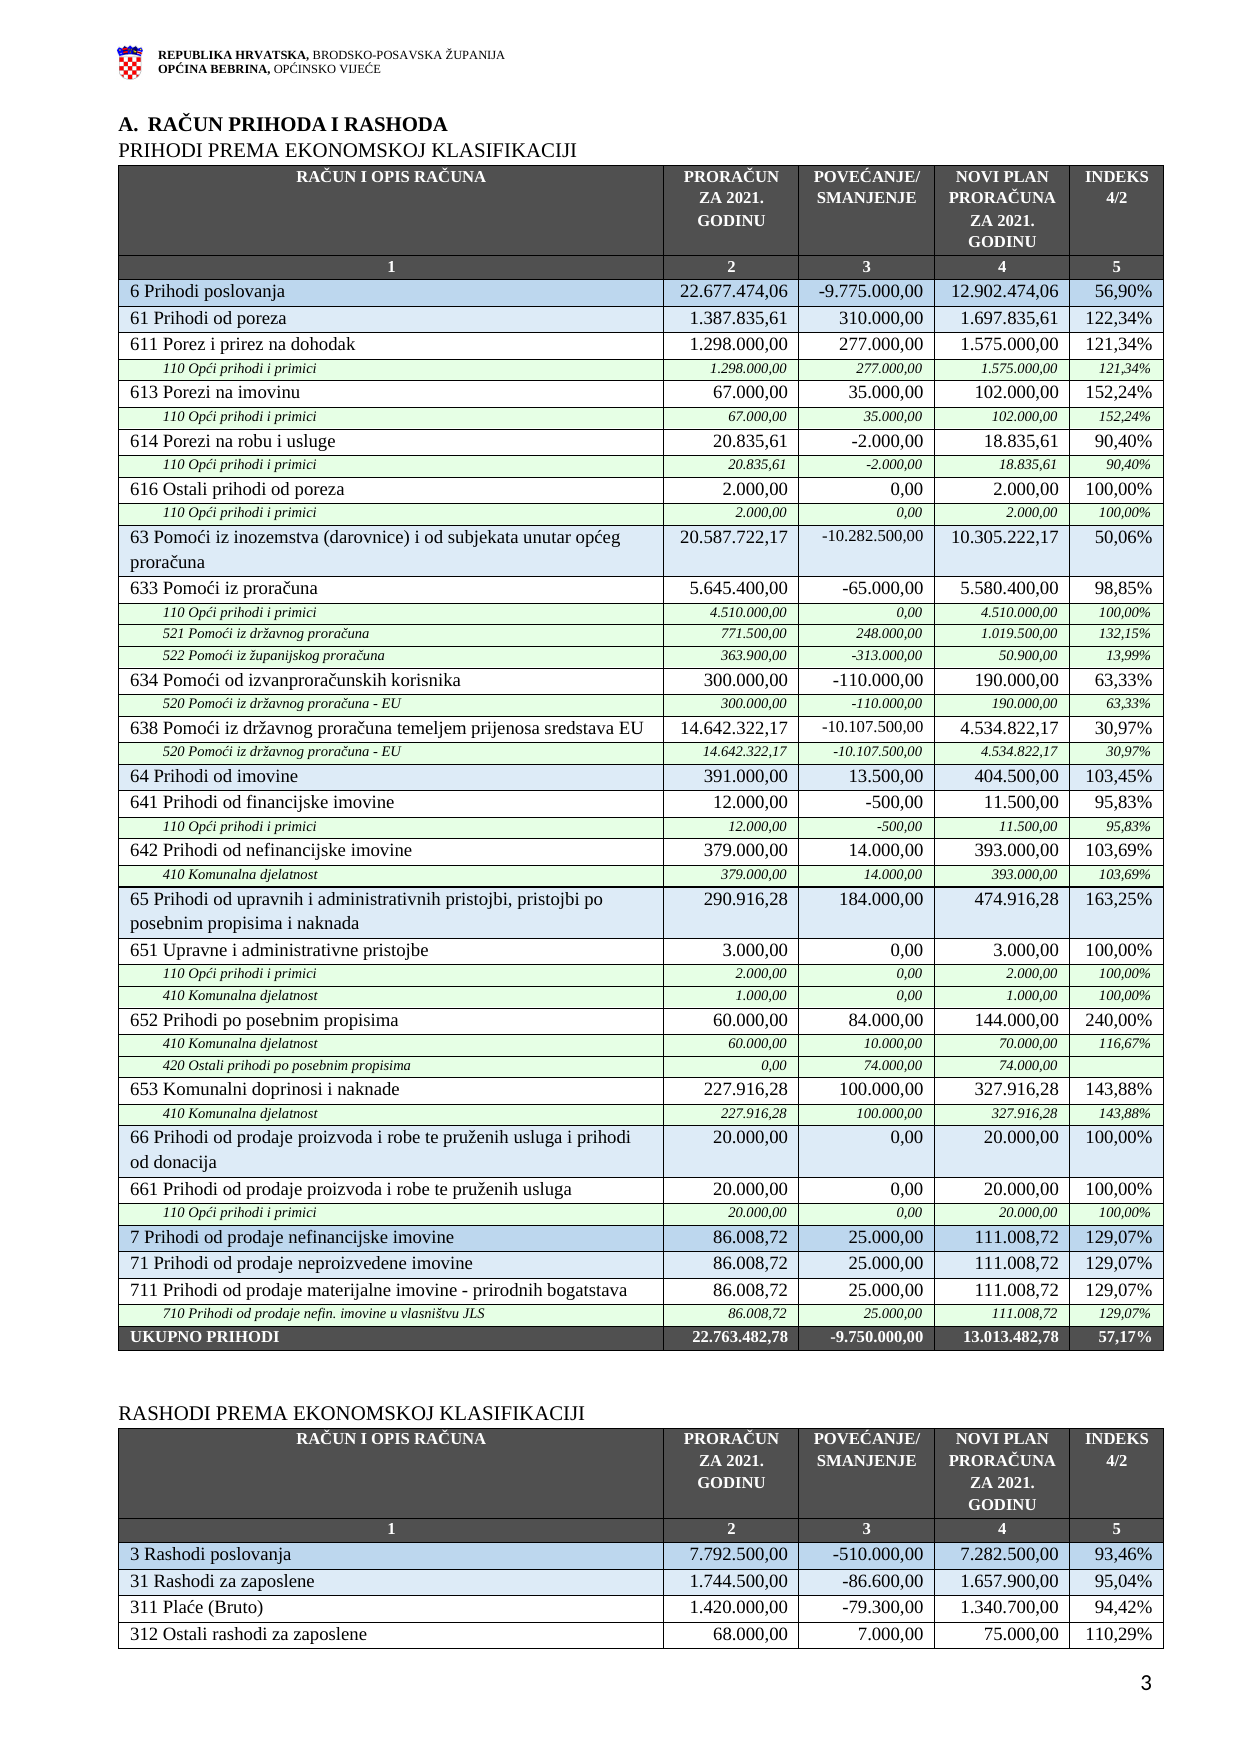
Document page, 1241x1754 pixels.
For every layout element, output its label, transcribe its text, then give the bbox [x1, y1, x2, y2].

table_cell 13.500,00 [799, 765, 934, 790]
table_cell 25.000,00 [799, 1305, 934, 1326]
table_cell 1 [119, 1519, 663, 1542]
table_cell 1.744.500,00 [664, 1570, 798, 1595]
table_cell 90,40% [1070, 430, 1163, 455]
table_cell 100.000,00 [799, 1078, 934, 1104]
table_cell 86.008,72 [664, 1252, 798, 1278]
table_cell 20.835,61 [664, 456, 798, 477]
table_cell 1.000,00 [664, 987, 798, 1007]
table_header NOVI PLAN PRORAČUNA ZA 2021. GODINU [935, 166, 1069, 255]
table_header PRORAČUN ZA 2021. GODINU [664, 166, 798, 255]
table_cell 4.510.000,00 [935, 604, 1069, 624]
table_cell 103,69% [1070, 866, 1163, 886]
table_cell 56,90% [1070, 280, 1163, 306]
table_cell 5 [1070, 1519, 1163, 1542]
table_cell 116,67% [1070, 1035, 1163, 1056]
table_cell 0,00 [664, 1057, 798, 1077]
table_cell 248.000,00 [799, 625, 934, 646]
table_cell 2 [664, 1519, 798, 1542]
table_cell 3.000,00 [935, 939, 1069, 964]
picture [116, 44, 142, 80]
table_cell 522 Pomoći iz županijskog proračuna [119, 647, 663, 667]
table_cell 90,40% [1070, 456, 1163, 477]
table_cell 393.000,00 [935, 839, 1069, 865]
table_cell 110 Opći prihodi i primici [119, 360, 663, 380]
table_cell 404.500,00 [935, 765, 1069, 790]
table_cell 0,00 [799, 1126, 934, 1177]
table_cell 86.008,72 [664, 1305, 798, 1326]
table_cell 611 Porez i prirez na dohodak [119, 333, 663, 359]
table_cell 22.763.482,78 [664, 1327, 798, 1350]
table_header POVEĆANJE/ SMANJENJE [799, 166, 934, 255]
table_cell 100,00% [1070, 1178, 1163, 1203]
table_cell 67.000,00 [664, 408, 798, 428]
table_cell -65.000,00 [799, 577, 934, 602]
table_header POVEĆANJE/ SMANJENJE [799, 1429, 934, 1518]
table_cell 711 Prihodi od prodaje materijalne imovine - prirodnih bogatstava [119, 1279, 663, 1304]
table_cell 1.697.835,61 [935, 307, 1069, 332]
table_cell 143,88% [1070, 1105, 1163, 1125]
table_cell 25.000,00 [799, 1226, 934, 1251]
table_cell 22.677.474,06 [664, 280, 798, 306]
table_cell 20.000,00 [664, 1204, 798, 1225]
table_cell 520 Pomoći iz državnog proračuna - EU [119, 743, 663, 764]
table_cell 111.008,72 [935, 1226, 1069, 1251]
table_cell 111.008,72 [935, 1279, 1069, 1304]
table_cell 1.575.000,00 [935, 360, 1069, 380]
table_cell 393.000,00 [935, 866, 1069, 886]
table_cell -2.000,00 [799, 456, 934, 477]
table_cell 129,07% [1070, 1305, 1163, 1326]
table_cell 710 Prihodi od prodaje nefin. imovine u vlasništvu JLS [119, 1305, 663, 1326]
text PRIHODI PREMA EKONOMSKOJ KLASIFIKACIJI [118, 138, 1152, 162]
table_cell 4 [935, 256, 1069, 279]
table_cell 1.298.000,00 [664, 333, 798, 359]
table_cell 420 Ostali prihodi po posebnim propisima [119, 1057, 663, 1077]
table_cell 312 Ostali rashodi za zaposlene [119, 1623, 663, 1648]
table_cell 50,06% [1070, 526, 1163, 576]
table_cell 25.000,00 [799, 1252, 934, 1278]
table_cell 300.000,00 [664, 695, 798, 716]
table_cell 771.500,00 [664, 625, 798, 646]
table_cell 1.657.900,00 [935, 1570, 1069, 1595]
table_cell 111.008,72 [935, 1252, 1069, 1278]
table_cell 122,34% [1070, 307, 1163, 332]
table_cell 641 Prihodi od financijske imovine [119, 791, 663, 817]
table_cell 50.900,00 [935, 647, 1069, 667]
table_cell 311 Plaće (Bruto) [119, 1596, 663, 1622]
table_cell 227.916,28 [664, 1078, 798, 1104]
table_cell 190.000,00 [935, 669, 1069, 694]
table_cell 0,00 [799, 939, 934, 964]
table_cell -2.000,00 [799, 430, 934, 455]
table_cell 642 Prihodi od nefinancijske imovine [119, 839, 663, 865]
table_cell 110 Opći prihodi i primici [119, 818, 663, 838]
table_cell 4.534.822,17 [935, 743, 1069, 764]
table_cell 121,34% [1070, 360, 1163, 380]
table_cell 14.000,00 [799, 839, 934, 865]
table_cell 410 Komunalna djelatnost [119, 866, 663, 886]
table_cell 2.000,00 [664, 965, 798, 986]
table_cell 12.902.474,06 [935, 280, 1069, 306]
table_header RAČUN I OPIS RAČUNA [119, 1429, 663, 1518]
table_cell 63,33% [1070, 695, 1163, 716]
table_cell -79.300,00 [799, 1596, 934, 1622]
table_cell 2.000,00 [935, 965, 1069, 986]
table_cell 1.420.000,00 [664, 1596, 798, 1622]
table_cell 410 Komunalna djelatnost [119, 1035, 663, 1056]
table_cell 20.000,00 [935, 1204, 1069, 1225]
table_cell 95,83% [1070, 791, 1163, 817]
table_cell 651 Upravne i administrativne pristojbe [119, 939, 663, 964]
table_cell 100.000,00 [799, 1105, 934, 1125]
table_header RAČUN I OPIS RAČUNA [119, 166, 663, 255]
table_cell 110 Opći prihodi i primici [119, 456, 663, 477]
table_cell 300.000,00 [664, 669, 798, 694]
table_cell 110 Opći prihodi i primici [119, 504, 663, 525]
table_cell 20.587.722,17 [664, 526, 798, 576]
table_cell 7.792.500,00 [664, 1543, 798, 1569]
table_cell UKUPNO PRIHODI [119, 1327, 663, 1350]
table_cell 100,00% [1070, 1126, 1163, 1177]
table_cell 0,00 [799, 504, 934, 525]
table_cell 0,00 [799, 965, 934, 986]
table_header INDEKS 4/2 [1070, 1429, 1163, 1518]
table_cell 1.387.835,61 [664, 307, 798, 332]
table_cell 30,97% [1070, 717, 1163, 742]
table_cell -500,00 [799, 791, 934, 817]
table_cell 20.000,00 [935, 1126, 1069, 1177]
table_cell 110 Opći prihodi i primici [119, 1204, 663, 1225]
table_cell 520 Pomoći iz državnog proračuna - EU [119, 695, 663, 716]
table_cell 74.000,00 [935, 1057, 1069, 1077]
table_cell 129,07% [1070, 1252, 1163, 1278]
table_cell 100,00% [1070, 504, 1163, 525]
table_cell 652 Prihodi po posebnim propisima [119, 1009, 663, 1034]
table_cell 68.000,00 [664, 1623, 798, 1648]
table_cell 327.916,28 [935, 1078, 1069, 1104]
table_cell 1.298.000,00 [664, 360, 798, 380]
table_cell 240,00% [1070, 1009, 1163, 1034]
table_cell 379.000,00 [664, 839, 798, 865]
table_cell 4.510.000,00 [664, 604, 798, 624]
table_cell 25.000,00 [799, 1279, 934, 1304]
table_cell 30,97% [1070, 743, 1163, 764]
table_cell 227.916,28 [664, 1105, 798, 1125]
table_cell 1.575.000,00 [935, 333, 1069, 359]
table_cell 410 Komunalna djelatnost [119, 987, 663, 1007]
table_cell 2.000,00 [935, 478, 1069, 503]
table_cell 75.000,00 [935, 1623, 1069, 1648]
table_cell 94,42% [1070, 1596, 1163, 1622]
table_cell 5.645.400,00 [664, 577, 798, 602]
table_cell 290.916,28 [664, 888, 798, 938]
table_cell -9.775.000,00 [799, 280, 934, 306]
table_cell 100,00% [1070, 965, 1163, 986]
table_cell 14.642.322,17 [664, 717, 798, 742]
table_cell 86.008,72 [664, 1279, 798, 1304]
table_header INDEKS 4/2 [1070, 166, 1163, 255]
table_cell 2.000,00 [664, 478, 798, 503]
table_cell 31 Rashodi za zaposlene [119, 1570, 663, 1595]
table_cell 111.008,72 [935, 1305, 1069, 1326]
table_cell 2.000,00 [664, 504, 798, 525]
table_cell 10.305.222,17 [935, 526, 1069, 576]
table_cell 3.000,00 [664, 939, 798, 964]
table_cell 95,83% [1070, 818, 1163, 838]
table_cell 379.000,00 [664, 866, 798, 886]
table_cell 93,46% [1070, 1543, 1163, 1569]
table_cell 633 Pomoći iz proračuna [119, 577, 663, 602]
table_cell 95,04% [1070, 1570, 1163, 1595]
table_cell 35.000,00 [799, 381, 934, 407]
table_cell 7.282.500,00 [935, 1543, 1069, 1569]
table_cell 71 Prihodi od prodaje neproizvedene imovine [119, 1252, 663, 1278]
table_cell 0,00 [799, 478, 934, 503]
table_cell 18.835,61 [935, 430, 1069, 455]
table_cell 35.000,00 [799, 408, 934, 428]
table_cell 63 Pomoći iz inozemstva (darovnice) i od subjekata unutar općeg proračuna [119, 526, 663, 576]
table_cell [1070, 1057, 1163, 1077]
table_cell 190.000,00 [935, 695, 1069, 716]
table_cell 614 Porezi na robu i usluge [119, 430, 663, 455]
table_header NOVI PLAN PRORAČUNA ZA 2021. GODINU [935, 1429, 1069, 1518]
table_cell 18.835,61 [935, 456, 1069, 477]
table_cell 102.000,00 [935, 408, 1069, 428]
table_cell 132,15% [1070, 625, 1163, 646]
table_cell -86.600,00 [799, 1570, 934, 1595]
table_cell 152,24% [1070, 408, 1163, 428]
table_cell -510.000,00 [799, 1543, 934, 1569]
table_cell 277.000,00 [799, 360, 934, 380]
table_cell 70.000,00 [935, 1035, 1069, 1056]
table_cell 13,99% [1070, 647, 1163, 667]
text RASHODI PREMA EKONOMSKOJ KLASIFIKACIJI [118, 1401, 1152, 1424]
table_header PRORAČUN ZA 2021. GODINU [664, 1429, 798, 1518]
table_cell 521 Pomoći iz državnog proračuna [119, 625, 663, 646]
table_cell 100,00% [1070, 987, 1163, 1007]
table_cell 63,33% [1070, 669, 1163, 694]
table_cell 1.019.500,00 [935, 625, 1069, 646]
table_cell 64 Prihodi od imovine [119, 765, 663, 790]
table_cell 0,00 [799, 1178, 934, 1203]
table_cell 57,17% [1070, 1327, 1163, 1350]
table_cell 103,45% [1070, 765, 1163, 790]
table_cell -110.000,00 [799, 669, 934, 694]
table_cell 163,25% [1070, 888, 1163, 938]
table_cell 129,07% [1070, 1226, 1163, 1251]
table_cell -10.282.500,00 [799, 526, 934, 576]
table_cell 1.340.700,00 [935, 1596, 1069, 1622]
table_cell 144.000,00 [935, 1009, 1069, 1034]
table_cell 100,00% [1070, 1204, 1163, 1225]
table_cell 11.500,00 [935, 791, 1069, 817]
table_cell 60.000,00 [664, 1035, 798, 1056]
table_cell 7 Prihodi od prodaje nefinancijske imovine [119, 1226, 663, 1251]
table_cell 0,00 [799, 604, 934, 624]
table_cell 391.000,00 [664, 765, 798, 790]
table_cell 363.900,00 [664, 647, 798, 667]
table_cell 20.835,61 [664, 430, 798, 455]
table_cell 653 Komunalni doprinosi i naknade [119, 1078, 663, 1104]
table_cell 638 Pomoći iz državnog proračuna temeljem prijenosa sredstava EU [119, 717, 663, 742]
table_cell 152,24% [1070, 381, 1163, 407]
table_cell 0,00 [799, 1204, 934, 1225]
table_cell 474.916,28 [935, 888, 1069, 938]
table_cell 143,88% [1070, 1078, 1163, 1104]
table_cell -9.750.000,00 [799, 1327, 934, 1350]
table_cell 2.000,00 [935, 504, 1069, 525]
table_cell 110 Opći prihodi i primici [119, 965, 663, 986]
table_cell 103,69% [1070, 839, 1163, 865]
table_cell 60.000,00 [664, 1009, 798, 1034]
table_cell 277.000,00 [799, 333, 934, 359]
table_cell 184.000,00 [799, 888, 934, 938]
table_cell 100,00% [1070, 478, 1163, 503]
table_cell 100,00% [1070, 604, 1163, 624]
table_cell 98,85% [1070, 577, 1163, 602]
table_cell -110.000,00 [799, 695, 934, 716]
table_cell 327.916,28 [935, 1105, 1069, 1125]
table_cell 616 Ostali prihodi od poreza [119, 478, 663, 503]
table_cell 102.000,00 [935, 381, 1069, 407]
table_cell 121,34% [1070, 333, 1163, 359]
table_cell 613 Porezi na imovinu [119, 381, 663, 407]
table_cell 12.000,00 [664, 791, 798, 817]
table_cell 13.013.482,78 [935, 1327, 1069, 1350]
list RAČUN PRIHODA I RASHODA [118, 112, 1152, 136]
table_cell 3 [799, 256, 934, 279]
table_cell 4 [935, 1519, 1069, 1542]
table_cell 6 Prihodi poslovanja [119, 280, 663, 306]
table_cell 110,29% [1070, 1623, 1163, 1648]
table_cell 0,00 [799, 987, 934, 1007]
table_cell 5 [1070, 256, 1163, 279]
table_cell -10.107.500,00 [799, 743, 934, 764]
table_cell 661 Prihodi od prodaje proizvoda i robe te pruženih usluga [119, 1178, 663, 1203]
table_cell 20.000,00 [664, 1178, 798, 1203]
table_cell 14.000,00 [799, 866, 934, 886]
table_cell 110 Opći prihodi i primici [119, 604, 663, 624]
table_cell 11.500,00 [935, 818, 1069, 838]
table_cell 2 [664, 256, 798, 279]
table_cell 66 Prihodi od prodaje proizvoda i robe te pruženih usluga i prihodi od donacija [119, 1126, 663, 1177]
table_cell 110 Opći prihodi i primici [119, 408, 663, 428]
table_cell 10.000,00 [799, 1035, 934, 1056]
table_cell 67.000,00 [664, 381, 798, 407]
table_cell 74.000,00 [799, 1057, 934, 1077]
table_cell 129,07% [1070, 1279, 1163, 1304]
table_cell 5.580.400,00 [935, 577, 1069, 602]
table_cell 86.008,72 [664, 1226, 798, 1251]
table_cell 84.000,00 [799, 1009, 934, 1034]
table_cell 14.642.322,17 [664, 743, 798, 764]
table_cell 4.534.822,17 [935, 717, 1069, 742]
table_cell 100,00% [1070, 939, 1163, 964]
table_cell 1 [119, 256, 663, 279]
table_cell 7.000,00 [799, 1623, 934, 1648]
table_cell 12.000,00 [664, 818, 798, 838]
table_cell 634 Pomoći od izvanproračunskih korisnika [119, 669, 663, 694]
table_cell 20.000,00 [664, 1126, 798, 1177]
table_cell 410 Komunalna djelatnost [119, 1105, 663, 1125]
table_cell 61 Prihodi od poreza [119, 307, 663, 332]
table_cell -500,00 [799, 818, 934, 838]
table_cell 3 Rashodi poslovanja [119, 1543, 663, 1569]
table_cell 3 [799, 1519, 934, 1542]
table_cell 20.000,00 [935, 1178, 1069, 1203]
table_cell 310.000,00 [799, 307, 934, 332]
table_cell -10.107.500,00 [799, 717, 934, 742]
table_cell 1.000,00 [935, 987, 1069, 1007]
table_cell -313.000,00 [799, 647, 934, 667]
table_cell 65 Prihodi od upravnih i administrativnih pristojbi, pristojbi po posebnim propisima i naknada [119, 888, 663, 938]
